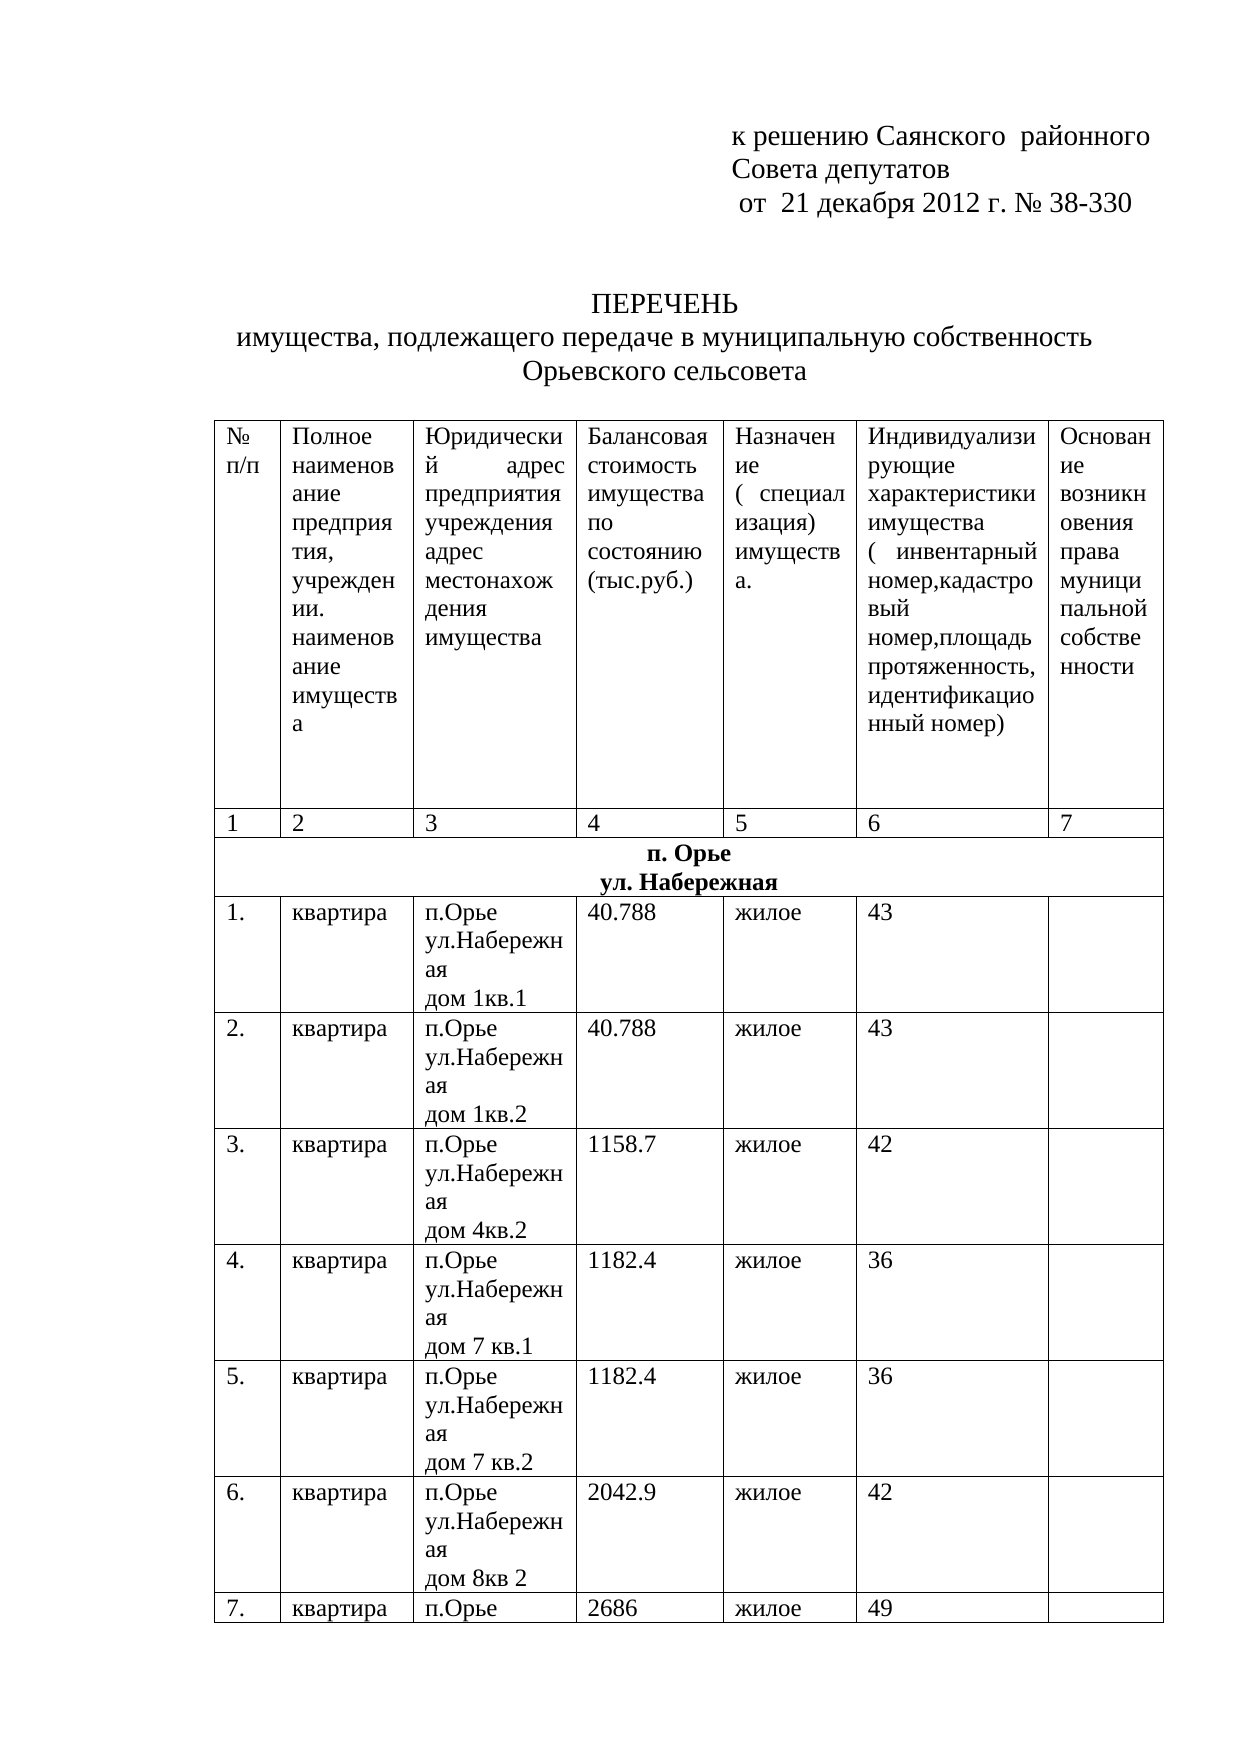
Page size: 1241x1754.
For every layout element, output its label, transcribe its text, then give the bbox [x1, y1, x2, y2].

table_header Юридический адрес предприятия учреждения адрес местонахождения имущества [414, 421, 576, 807]
table_header Полное наименование предприятия, учреждении. наименование имущества [281, 421, 413, 807]
table_cell 36 [857, 1245, 1048, 1360]
table_cell [1049, 897, 1163, 1012]
table_cell 1182.4 [577, 1361, 723, 1476]
table_cell п.Орье ул.Набережная дом 1кв.1 [414, 897, 576, 1012]
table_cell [414, 1593, 576, 1622]
text Орьевского сельсовета [177, 353, 1152, 386]
table_cell п.Орье ул.Набережная дом 7 кв.2 [414, 1361, 576, 1476]
table_cell 7. [215, 1593, 280, 1622]
table_cell [1049, 1129, 1163, 1244]
table_cell 4. [215, 1245, 280, 1360]
table_cell 2. [215, 1013, 280, 1128]
table_cell 2 [281, 809, 413, 837]
table_cell 4 [577, 809, 723, 837]
table_cell 1. [215, 897, 280, 1012]
table_cell 3. [215, 1129, 280, 1244]
table_cell [1049, 1013, 1163, 1128]
table_cell 1158.7 [577, 1129, 723, 1244]
table_cell [1049, 1245, 1163, 1360]
table_cell жилое [724, 1593, 856, 1622]
table_cell 1182.4 [577, 1245, 723, 1360]
table_cell 43 [857, 1013, 1048, 1128]
table_cell квартира [281, 1477, 413, 1592]
table_cell 42 [857, 1477, 1048, 1592]
table_cell квартира [281, 1593, 413, 1622]
table_cell п.Орье ул.Набережная дом 8кв 2 [414, 1477, 576, 1592]
table_cell квартира [281, 1013, 413, 1128]
table_cell [1049, 1593, 1163, 1622]
text Совета депутатов [177, 152, 1152, 185]
table_cell п.Орье ул.Набережная дом 4кв.2 [414, 1129, 576, 1244]
table_cell 40.788 [577, 897, 723, 1012]
table_cell 43 [857, 897, 1048, 1012]
table_header Балансовая стоимость имущества по состоянию (тыс.руб.) [577, 421, 723, 807]
table_cell жилое [724, 1245, 856, 1360]
text к решению Саянского районного [177, 118, 1152, 152]
table_header Индивидуализирующие характеристики имущества ( инвентарный номер,кадастровый номер,площадь протяженность, идентификационный номер) [857, 421, 1048, 807]
text имущества, подлежащего передаче в муниципальную собственность [177, 319, 1152, 353]
table_cell 40.788 [577, 1013, 723, 1128]
table_cell квартира [281, 1245, 413, 1360]
table_cell 1 [215, 809, 280, 837]
table_cell 7 [1049, 809, 1163, 837]
table_cell 2042.9 [577, 1477, 723, 1592]
table_cell [1049, 1361, 1163, 1476]
table_cell 6. [215, 1477, 280, 1592]
table_cell п. Орье ул. Набережная [215, 838, 1163, 896]
table_cell 6 [857, 809, 1048, 837]
table_cell 5 [724, 809, 856, 837]
table_header № п/п [215, 421, 280, 807]
table_cell квартира [281, 1129, 413, 1244]
table_cell 49 [857, 1593, 1048, 1622]
table_cell жилое [724, 1129, 856, 1244]
table_cell 5. [215, 1361, 280, 1476]
table_cell 36 [857, 1361, 1048, 1476]
table_cell 2686 [577, 1593, 723, 1622]
table_cell [1049, 1477, 1163, 1592]
table_cell квартира [281, 1361, 413, 1476]
text от 21 декабря 2012 г. № 38-330 [177, 185, 1152, 219]
table_cell п.Орье ул.Набережная дом 1кв.2 [414, 1013, 576, 1128]
text ПЕРЕЧЕНЬ [177, 286, 1152, 319]
table_cell жилое [724, 1361, 856, 1476]
table_cell квартира [281, 897, 413, 1012]
table_cell жилое [724, 897, 856, 1012]
table_cell 42 [857, 1129, 1048, 1244]
table_cell жилое [724, 1013, 856, 1128]
table_header Основание возникновения права муниципальной собственности [1049, 421, 1163, 807]
table_cell 3 [414, 809, 576, 837]
table_cell жилое [724, 1477, 856, 1592]
table_header Назначение ( специализация) имущества. [724, 421, 856, 807]
table_cell п.Орье ул.Набережная дом 7 кв.1 [414, 1245, 576, 1360]
